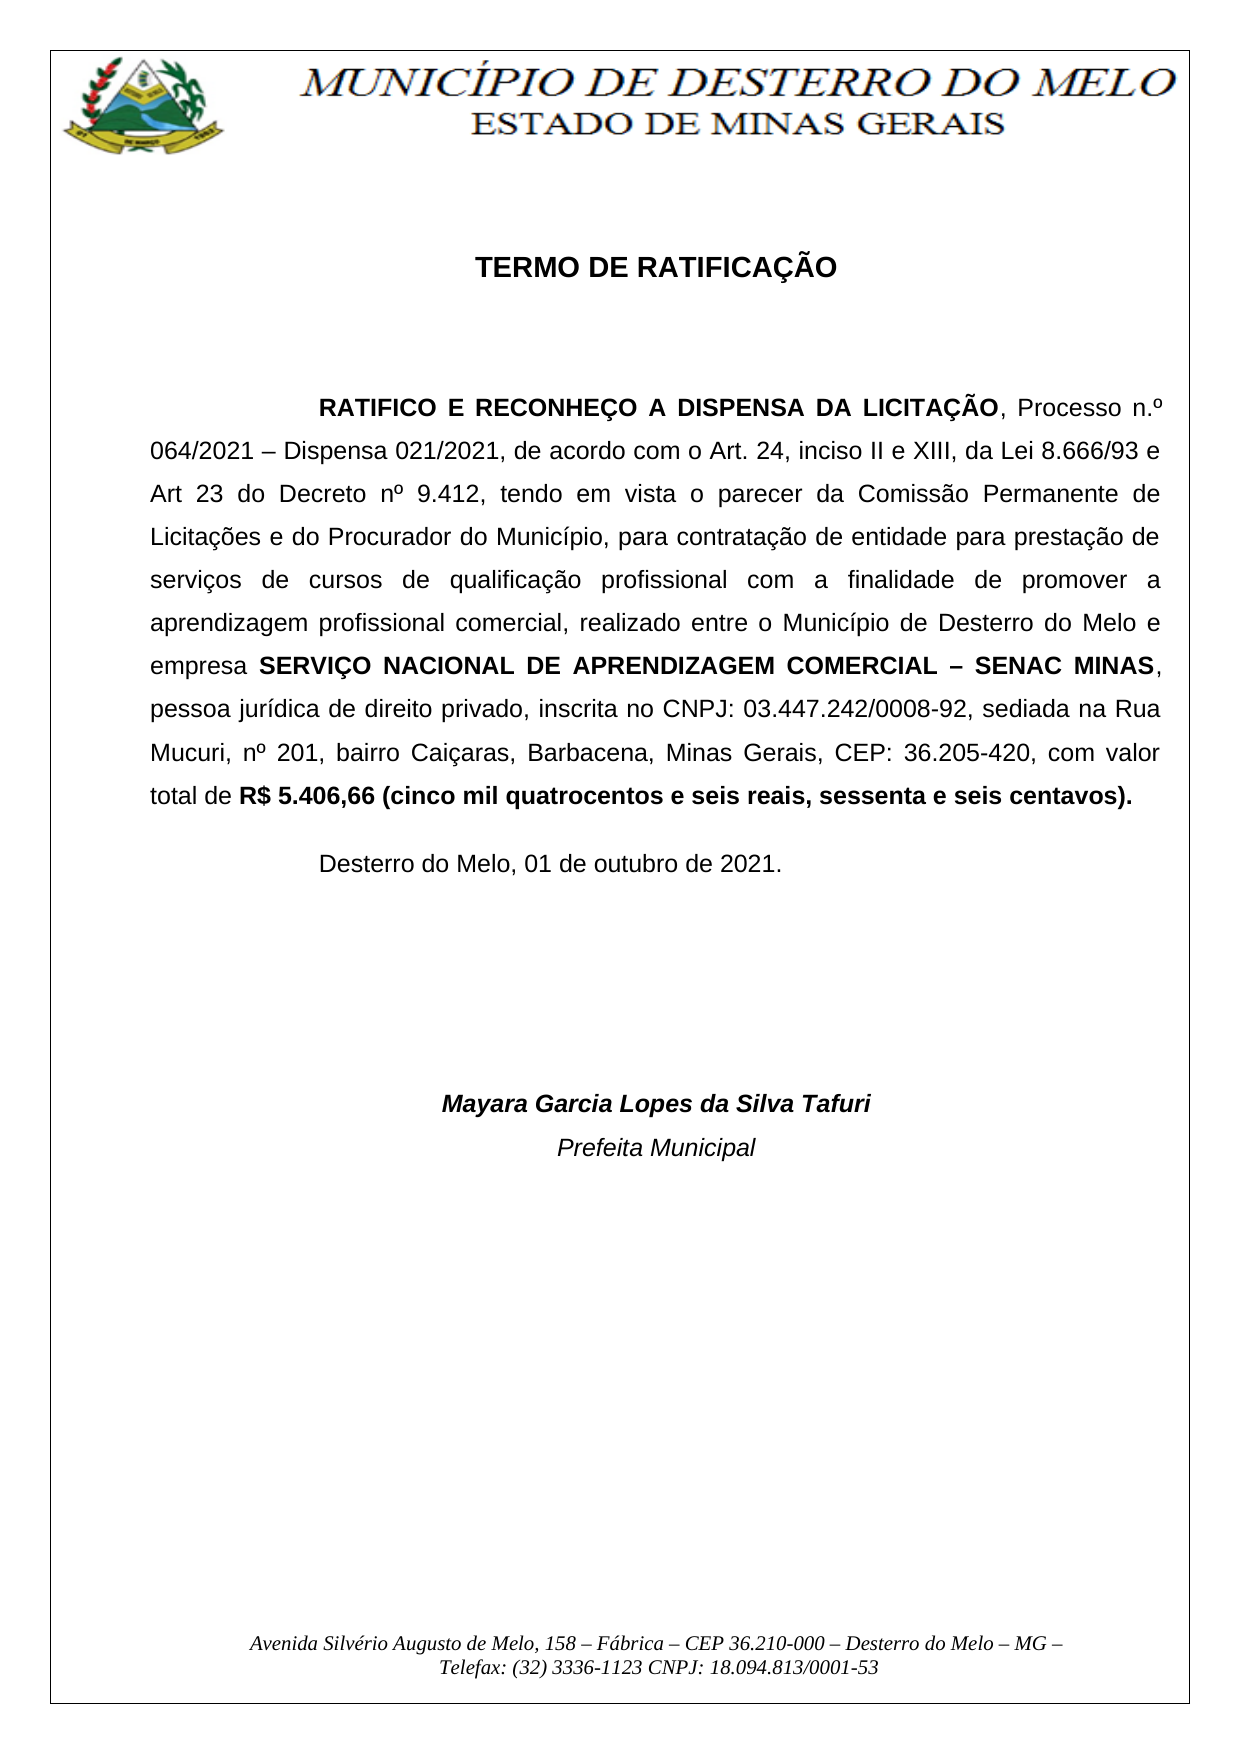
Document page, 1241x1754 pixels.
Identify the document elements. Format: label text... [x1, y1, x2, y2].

picture [51, 51, 1189, 173]
text Prefeita Municipal [150, 1133, 1162, 1161]
text Mayara Garcia Lopes da Silva Tafuri [150, 1089, 1162, 1118]
text RATIFICO E RECONHEÇO A DISPENSA DA LICITAÇÃO, Processo n.º 064/2021 – Dispensa 021/2021, de acordo com o Art. 24, inciso II e XIII, da Lei 8.666/93 e Art 23 do Decreto nº 9.412, tendo em vista o parecer da Comissão Permanente de Licitações e do Procurador do Município, para contratação de entidade para prestação de serviços de cursos de qualificação profissional com a finalidade de promover a aprendizagem profissional comercial, realizado entre o Município de Desterro do Melo e empresa SERVIÇO NACIONAL DE APRENDIZAGEM COMERCIAL – SENAC MINAS, pessoa jurídica de direito privado, inscrita no CNPJ: 03.447.242/0008-92, sediada na Rua Mucuri, nº 201, bairro Caiçaras, Barbacena, Minas Gerais, CEP: 36.205-420, com valor total de R$ 5.406,66 (cinco mil quatrocentos e seis reais, sessenta e seis centavos). [150, 393, 1162, 809]
text Desterro do Melo, 01 de outubro de 2021. [150, 849, 1162, 878]
text TERMO DE RATIFICAÇÃO [150, 250, 1162, 284]
picture [38, 42, 1208, 173]
